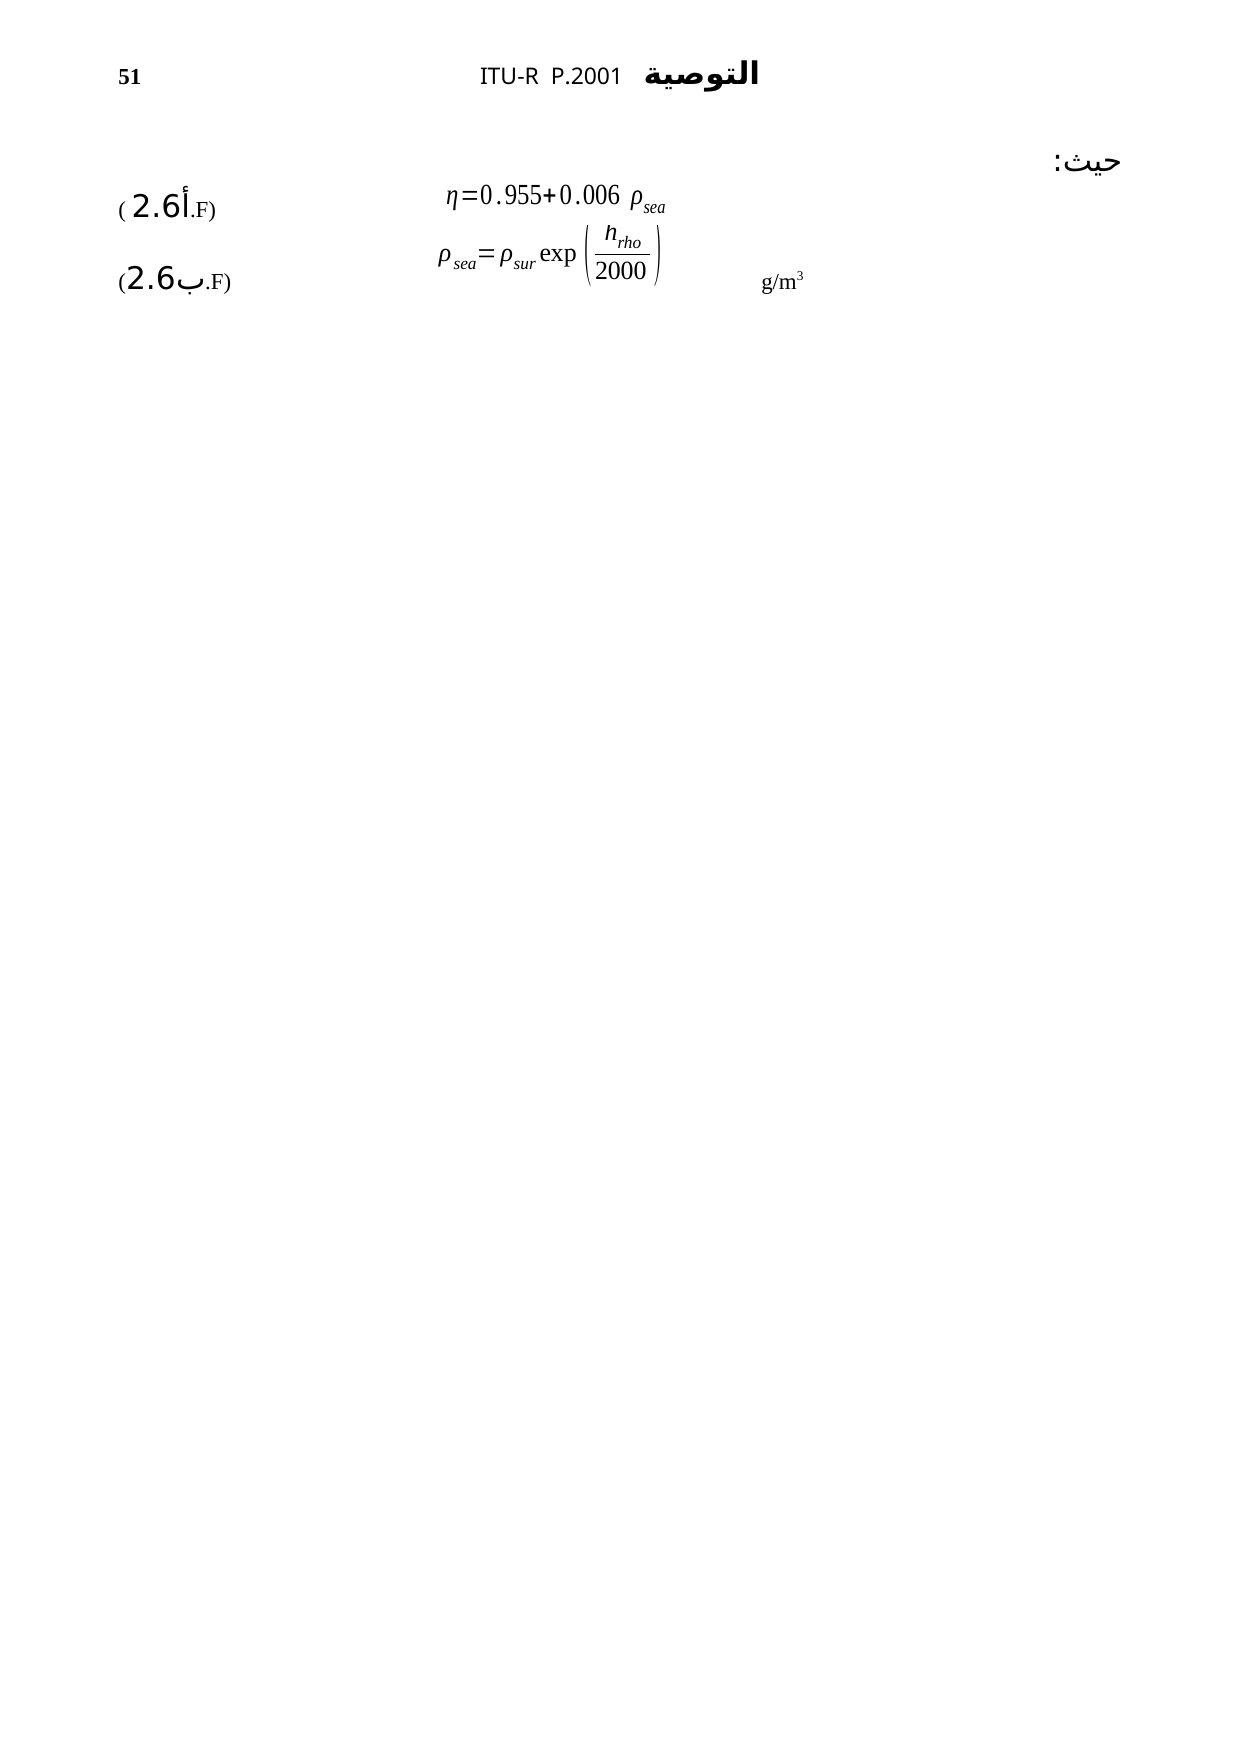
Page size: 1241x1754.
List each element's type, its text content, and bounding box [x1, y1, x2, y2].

text (ب2.6.F) g/m3 [118, 236, 1122, 302]
text حيث: [118, 148, 1122, 177]
text ( أ2.6.F) [118, 188, 1122, 225]
